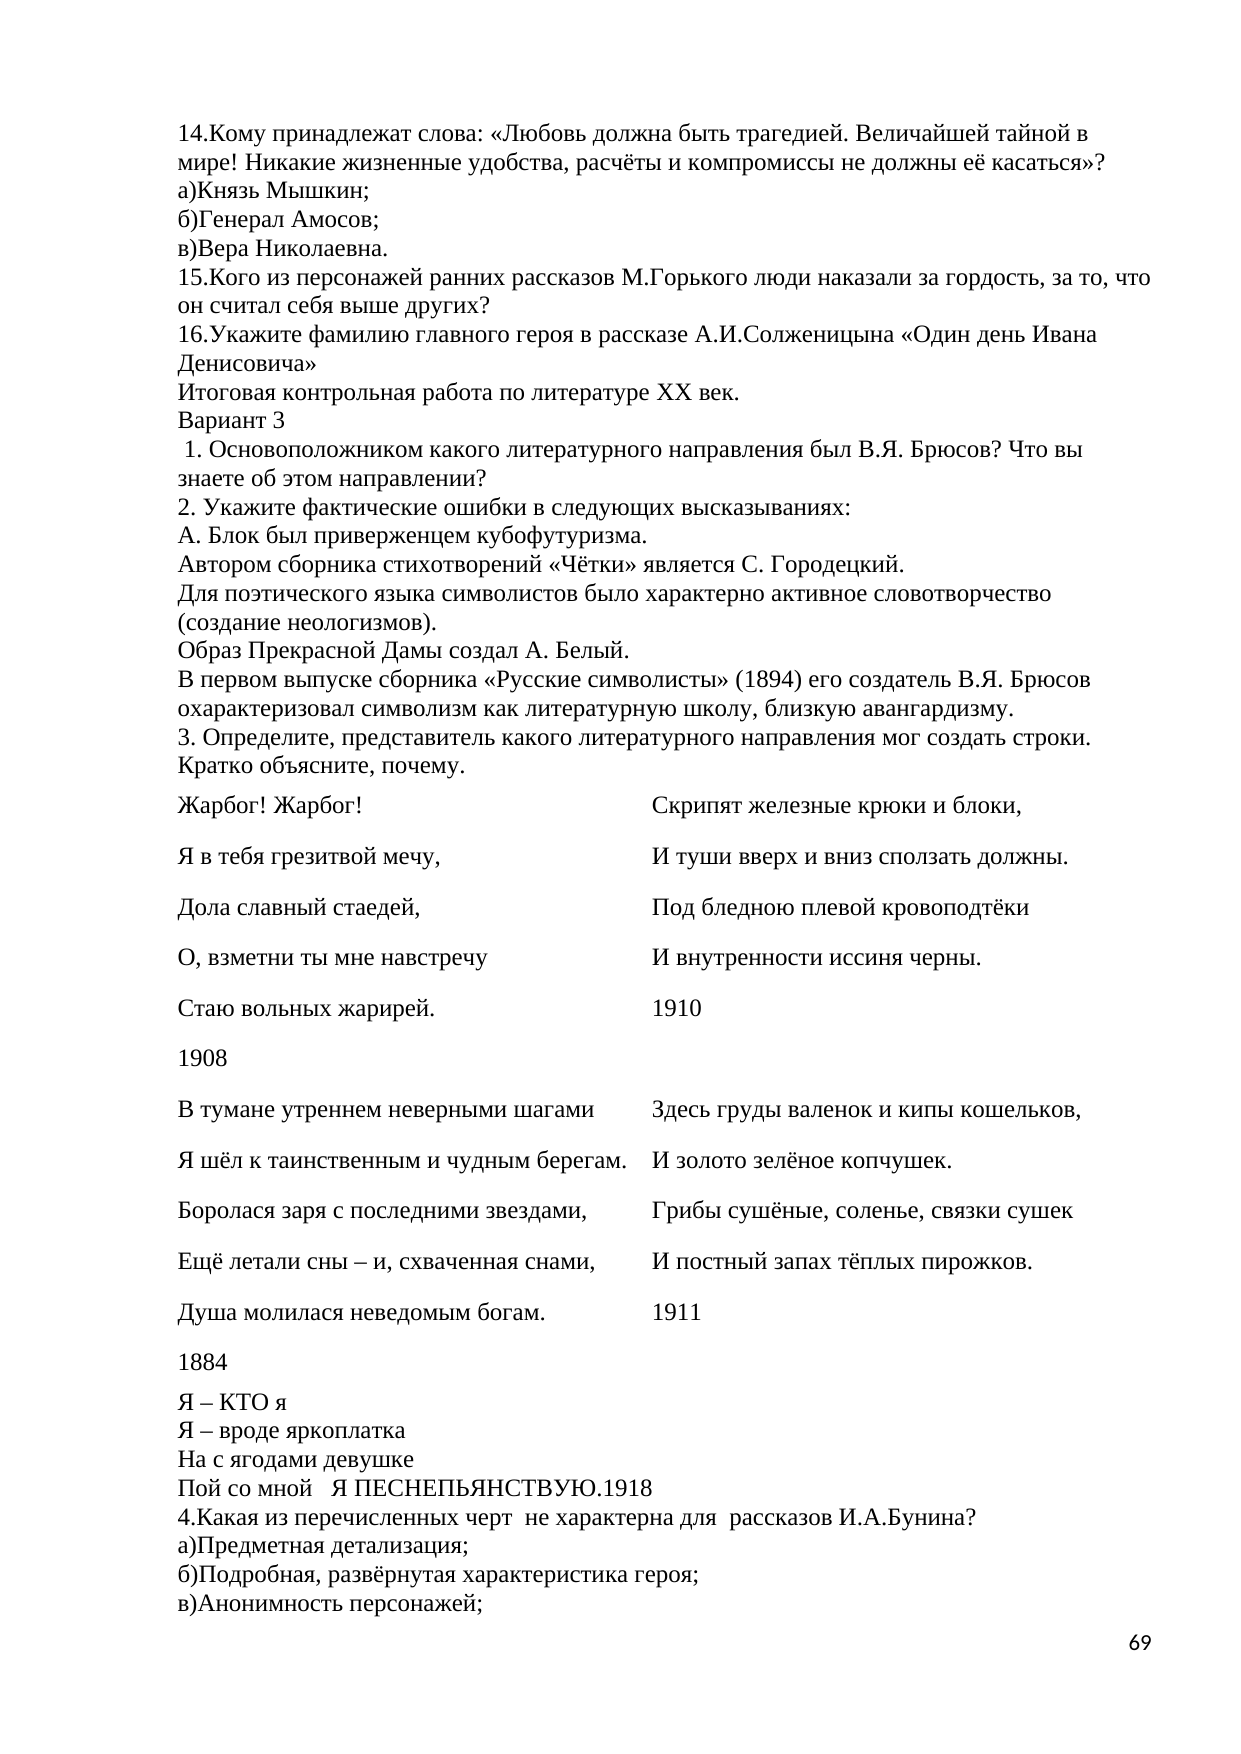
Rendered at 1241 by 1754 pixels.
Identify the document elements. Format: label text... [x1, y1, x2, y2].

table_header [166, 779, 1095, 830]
text 2. Укажите фактические ошибки в следующих высказываниях: [177, 492, 1152, 521]
text Я – вроде яркоплатка [177, 1416, 1152, 1444]
text 1. Основоположником какого литературного направления был В.Я. Брюсов? Что вы знаете об этом направлении? [177, 434, 1152, 492]
text А. Блок был приверженцем кубофутуризма. [177, 521, 1152, 549]
text 3. Определите, представитель какого литературного направления мог создать строки. Кратко объясните, почему. [177, 722, 1152, 779]
text На с ягодами девушке [177, 1444, 1152, 1473]
text 14.Кому принадлежат слова: «Любовь должна быть трагедией. Величайшей тайной в мире! Никакие жизненные удобства, расчёты и компромиссы не должны её касаться»? [177, 118, 1152, 176]
text а)Предметная детализация; [177, 1531, 1152, 1559]
text 15.Кого из персонажей ранних рассказов М.Горького люди наказали за гордость, за то, что он считал себя выше других? [177, 262, 1152, 319]
text Итоговая контрольная работа по литературе XX век. [177, 377, 1152, 406]
text Вариант 3 [177, 406, 1152, 434]
text в)Вера Николаевна. [177, 233, 1152, 262]
text Образ Прекрасной Дамы создал А. Белый. [177, 636, 1152, 664]
text а)Князь Мышкин; [177, 176, 1152, 204]
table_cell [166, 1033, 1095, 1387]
text б)Генерал Амосов; [177, 204, 1152, 233]
text Пой со мной Я ПЕСНЕПЬЯНСТВУЮ.1918 [177, 1473, 1152, 1502]
text б)Подробная, развёрнутая характеристика героя; [177, 1559, 1152, 1588]
text В первом выпуске сборника «Русские символисты» (1894) его создатель В.Я. Брюсов охарактеризовал символизм как литературную школу, близкую авангардизму. [177, 664, 1152, 722]
text Автором сборника стихотворений «Чётки» является С. Городецкий. [177, 549, 1152, 578]
text 16.Укажите фамилию главного героя в рассказе А.И.Солженицына «Один день Ивана Денисовича» [177, 319, 1152, 377]
text 4.Какая из перечисленных черт не характерна для рассказов И.А.Бунина? [177, 1502, 1152, 1531]
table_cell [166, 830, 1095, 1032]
text в)Анонимность персонажей; [177, 1588, 1152, 1617]
text Я – КТО я [177, 1387, 1152, 1416]
text Для поэтического языка символистов было характерно активное словотворчество (создание неологизмов). [177, 578, 1152, 636]
